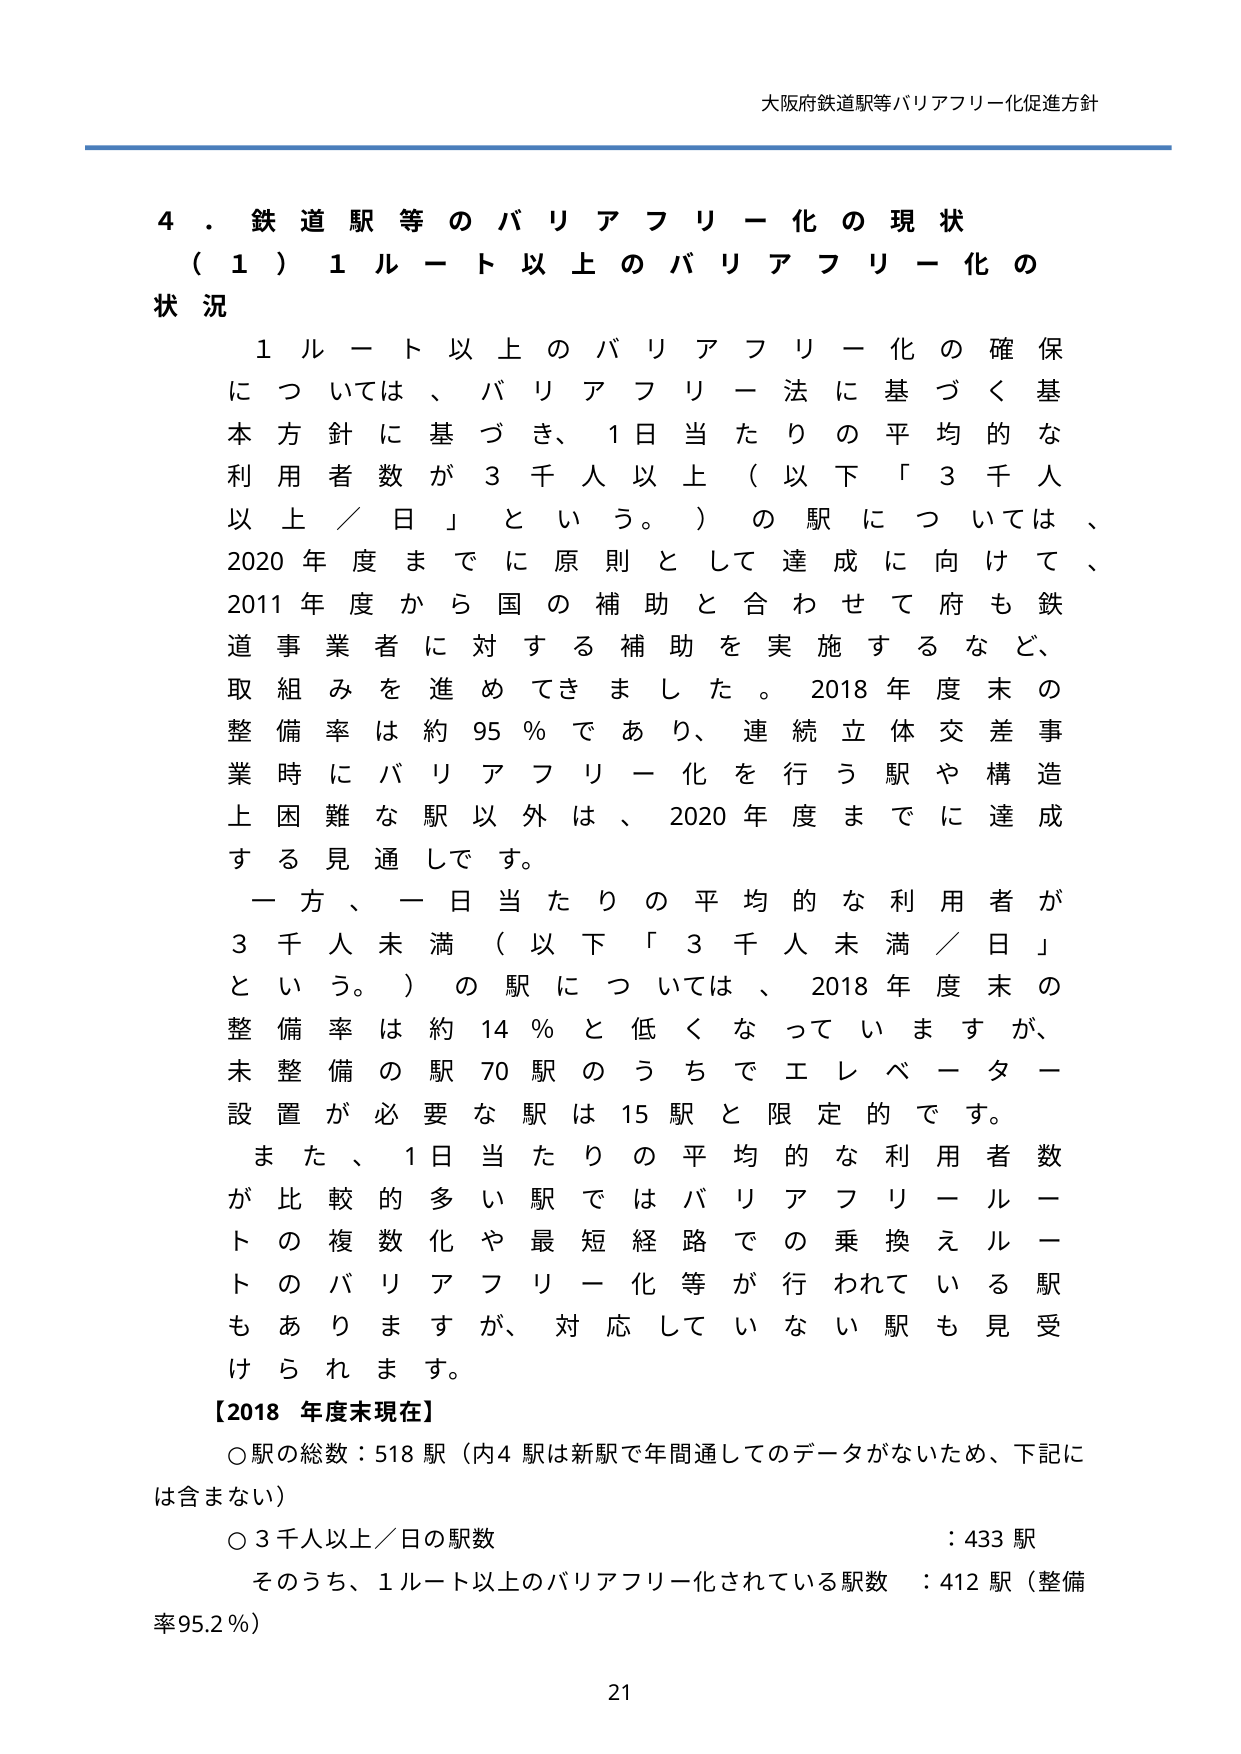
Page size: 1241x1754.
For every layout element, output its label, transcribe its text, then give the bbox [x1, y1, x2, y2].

text （１）１ルート以上のバリアフリー化の状況 [153, 241, 1087, 326]
text 一方、一日当たりの平均的な利用者が３千人未満（以下「３千人未満／日」という。）の駅については、2018年度末の整備率は約14％と低くなっていますが、未整備の駅70駅のうちでエレベーター設置が必要な駅は15駅と限定的です。 [217, 879, 1087, 1134]
text そのうち、１ルート以上のバリアフリー化されている駅数 ：412駅（整備率95.2％） [153, 1559, 1087, 1644]
text ○３千人以上／日の駅数 ：433駅 [153, 1516, 1087, 1559]
text また、1日当たりの平均的な利用者数が比較的多い駅ではバリアフリールートの複数化や最短経路での乗換えルートのバリアフリー化等が行われている駅もありますが、対応していない駅も見受けられます。 [217, 1134, 1087, 1389]
text ○駅の総数：518駅（内4駅は新駅で年間通してのデータがないため、下記には含まない） [153, 1431, 1087, 1516]
text １ルート以上のバリアフリー化の確保については、バリアフリー法に基づく基本方針に基づき、1日当たりの平均的な利用者数が３千人以上（以下「３千人以上／日」という。）の駅については、2020年度までに原則として達成に向けて、2011年度から国の補助と合わせて府も鉄道事業者に対する補助を実施するなど、取組みを進めてきました。2018年度末の整備率は約95％であり、連続立体交差事業時にバリアフリー化を行う駅や構造上困難な駅以外は、2020年度までに達成する見通しです。 [217, 326, 1087, 879]
text ４．鉄道駅等のバリアフリー化の現状 [153, 199, 1087, 241]
text 【2018年度末現在】 [153, 1389, 1087, 1431]
